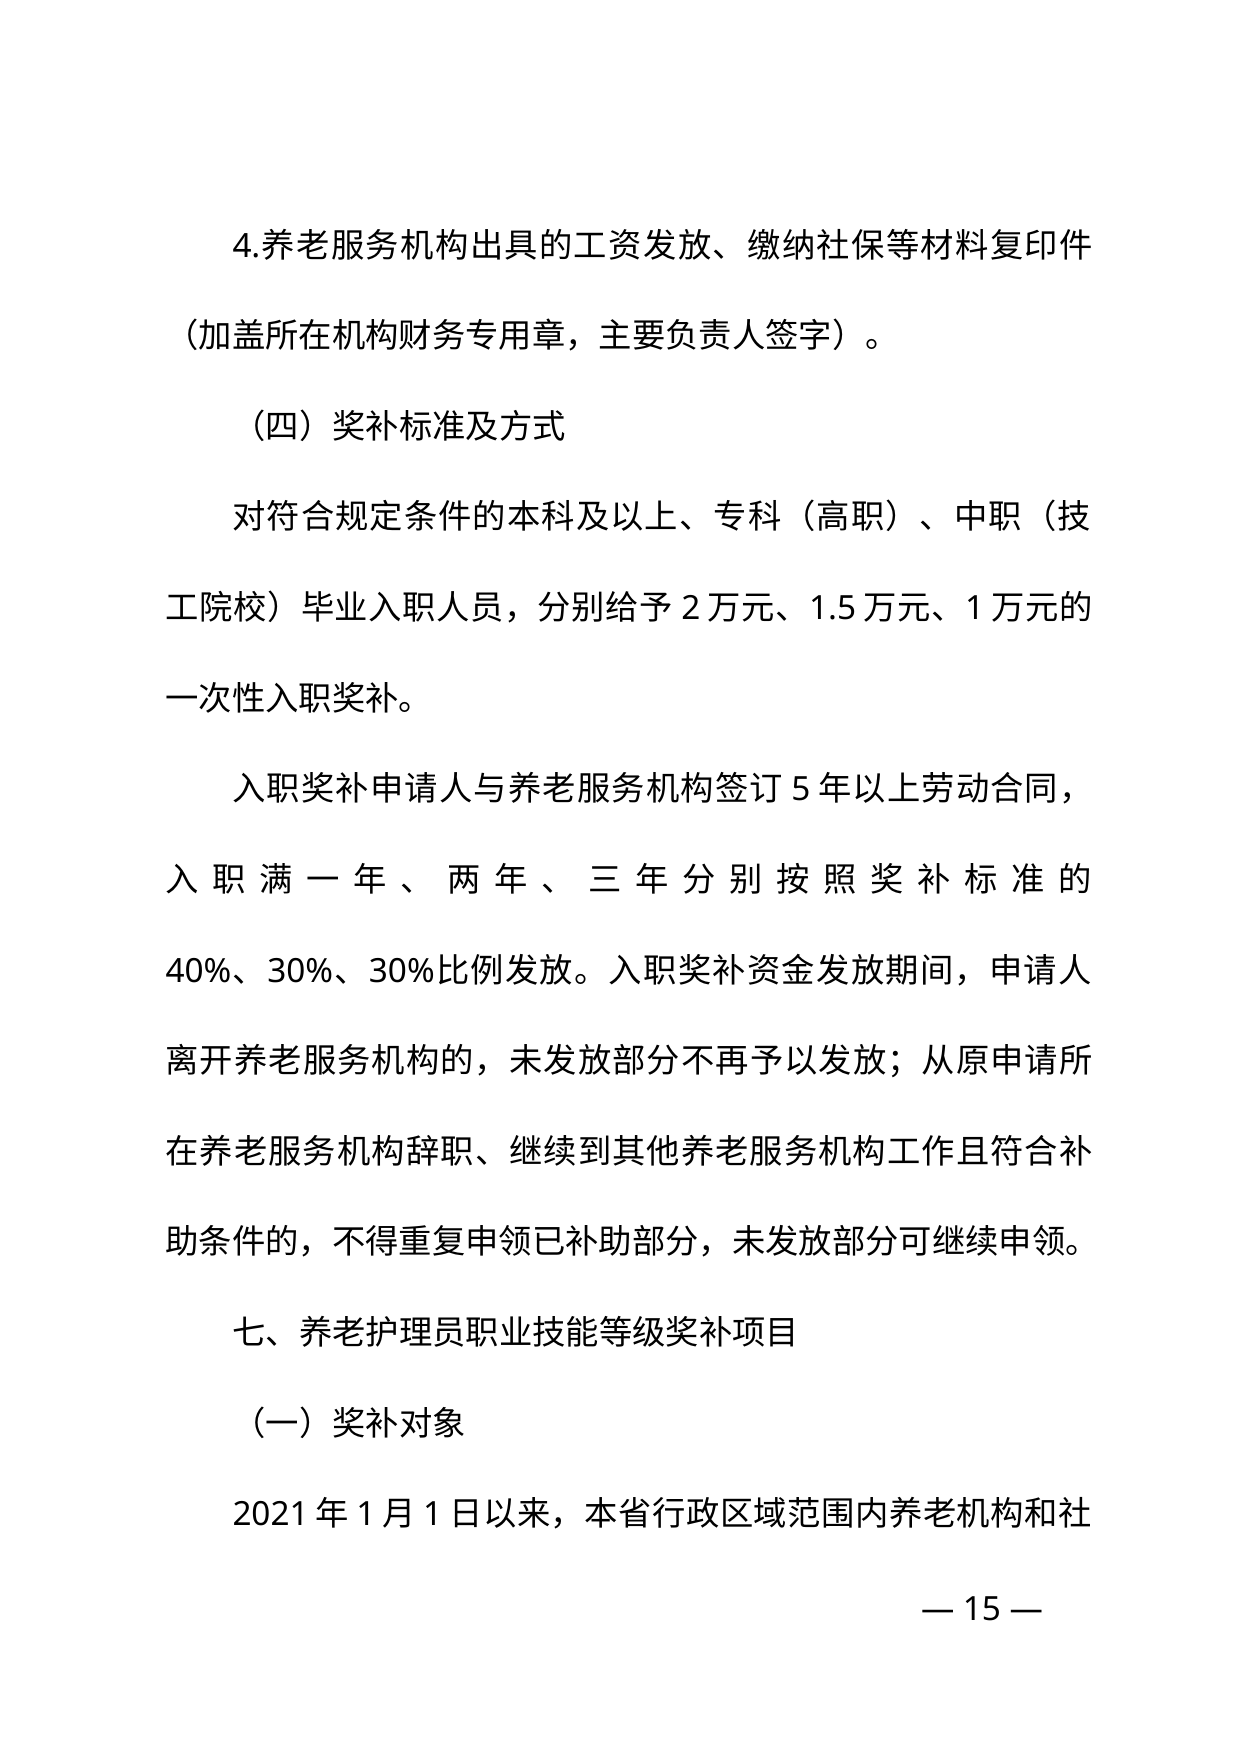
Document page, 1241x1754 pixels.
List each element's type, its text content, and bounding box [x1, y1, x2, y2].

text （四）奖补标准及方式 [165, 378, 1093, 469]
text 对符合规定条件的本科及以上、专科（高职）、中职（技工院校）毕业入职人员，分别给予2万元、1.5万元、1万元的一次性入职奖补。 [165, 469, 1093, 741]
text （一）奖补对象 [165, 1375, 1093, 1466]
text 七、养老护理员职业技能等级奖补项目 [165, 1285, 1093, 1375]
text 入职奖补申请人与养老服务机构签订5年以上劳动合同，入职满一年、两年、三年分别按照奖补标准的40%、30%、30%比例发放。入职奖补资金发放期间，申请人离开养老服务机构的，未发放部分不再予以发放；从原申请所在养老服务机构辞职、继续到其他养老服务机构工作且符合补助条件的，不得重复申领已补助部分，未发放部分可继续申领。 [165, 741, 1093, 1285]
text 4.养老服务机构出具的工资发放、缴纳社保等材料复印件（加盖所在机构财务专用章，主要负责人签字）。 [165, 197, 1093, 378]
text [165, 1466, 1093, 1557]
